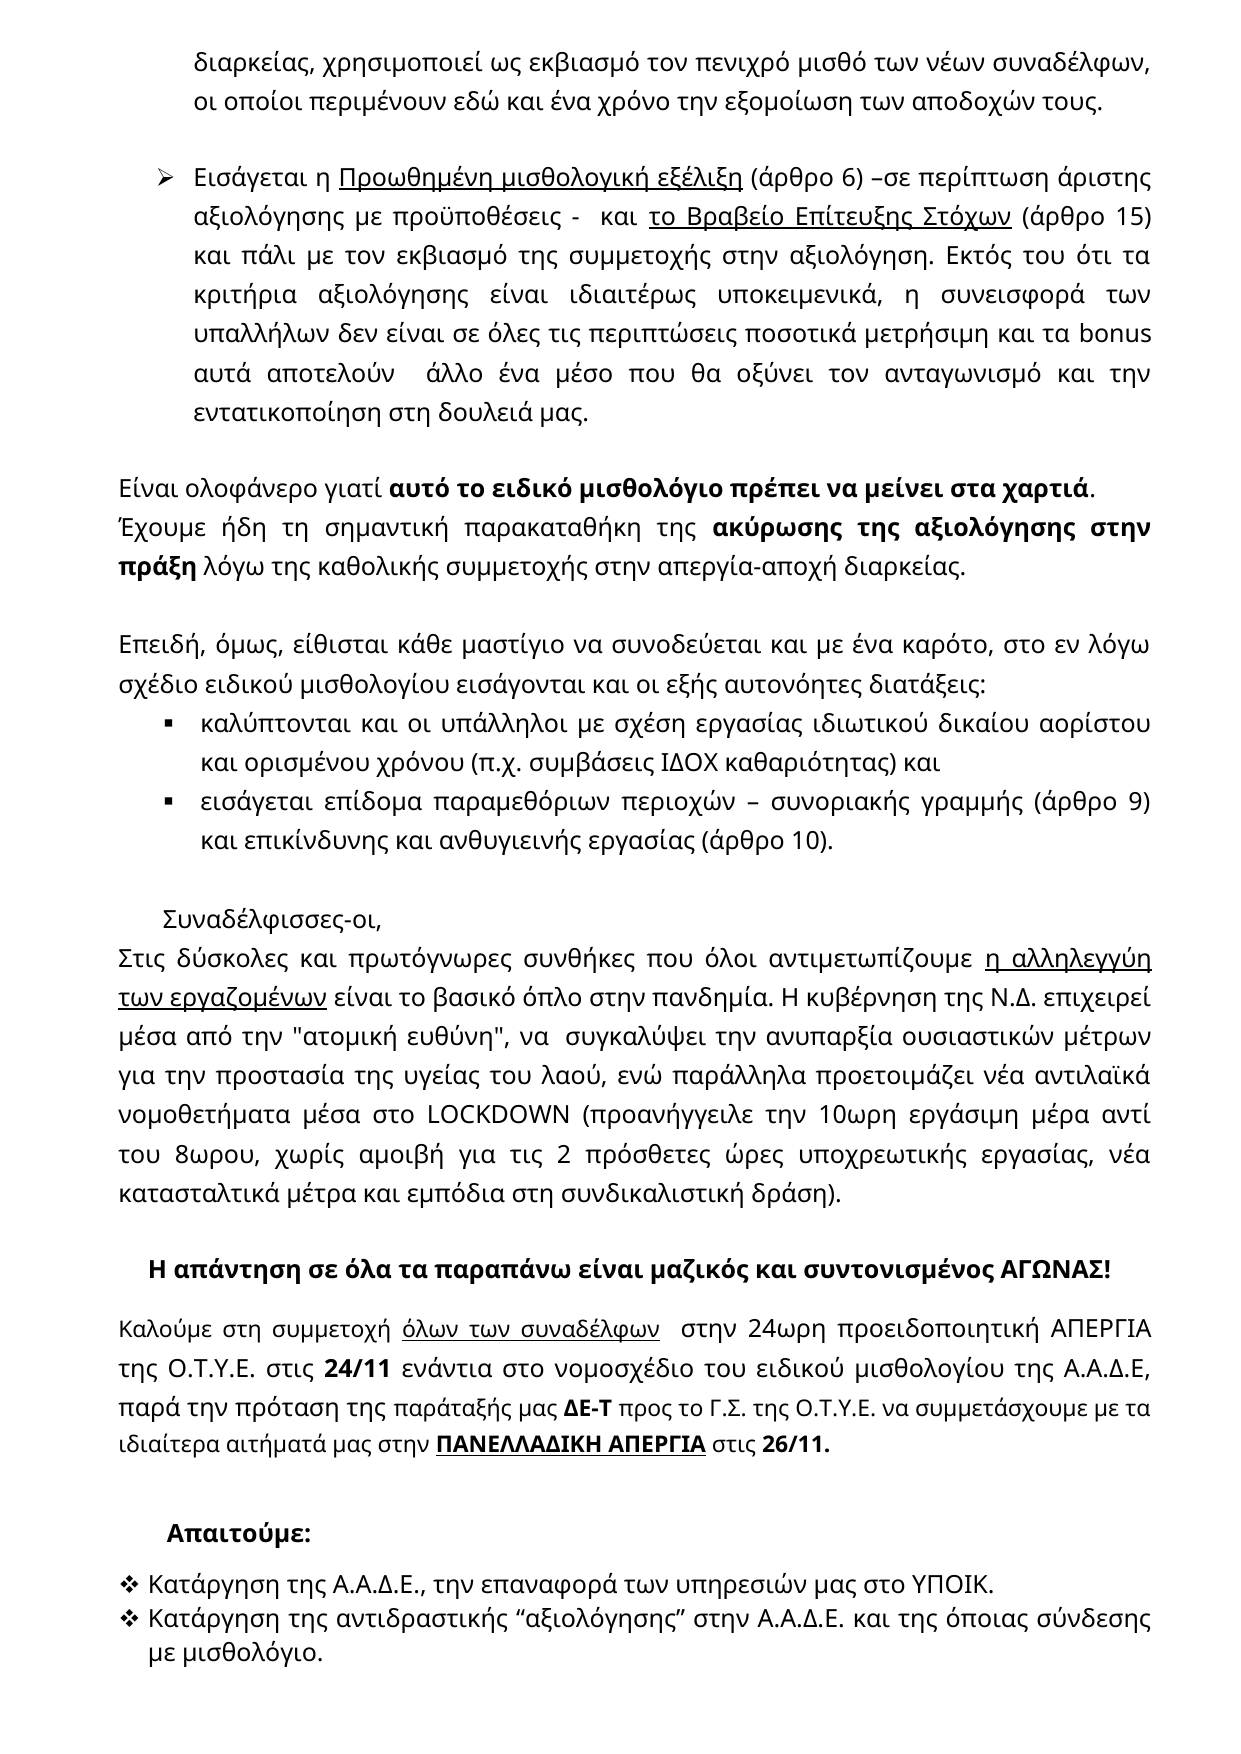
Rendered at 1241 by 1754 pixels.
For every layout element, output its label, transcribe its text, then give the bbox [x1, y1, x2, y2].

list Κατάργηση της Α.Α.Δ.Ε., την επαναφορά των υπηρεσιών μας στο ΥΠΟΙΚ. [118, 1566, 1152, 1600]
list Επειδή, όμως, είθισται κάθε μαστίγιο να συνοδεύεται και με ένα καρότο, στο εν λόγω σχέδιο ειδικού μισθολογίου εισάγονται και οι εξής αυτονόητες διατάξεις: [118, 627, 1152, 700]
list καλύπτονται και οι υπάλληλοι με σχέση εργασίας ιδιωτικού δικαίου αορίστου και ορισμένου χρόνου (π.χ. συμβάσεις ΙΔΟΧ καθαριότητας) και [163, 705, 1152, 779]
text Συναδέλφισσες-οι, [163, 901, 1152, 935]
list εισάγεται επίδομα παραμεθόριων περιοχών – συνοριακής γραμμής (άρθρο 9) και επικίνδυνης και ανθυγιεινής εργασίας (άρθρο 10). [163, 784, 1152, 857]
list Καλούμε στη συμμετοχή όλων των συναδέλφων στην 24ωρη προειδοποιητική ΑΠΕΡΓΙΑ της Ο.Τ.Υ.Ε. στις 24/11 ενάντια στο νομοσχέδιο του ειδικού μισθολογίου της Α.Α.Δ.Ε, παρά την πρόταση της παράταξής μας ΔΕ-Τ προς το Γ.Σ. της Ο.Τ.Υ.Ε. να συμμετάσχουμε με τα ιδιαίτερα αιτήματά μας στην ΠΑΝΕΛΛΑΔΙΚΗ ΑΠΕΡΓΙΑ στις 26/11. [118, 1311, 1152, 1459]
list Έχουμε ήδη τη σημαντική παρακαταθήκη της ακύρωσης της αξιολόγησης στην πράξη λόγω της καθολικής συμμετοχής στην απεργία-αποχή διαρκείας. [118, 509, 1152, 583]
text Η απάντηση σε όλα τα παραπάνω είναι μαζικός και συντονισμένος ΑΓΩΝΑΣ! [118, 1252, 1152, 1286]
text Στις δύσκολες και πρωτόγνωρες συνθήκες που όλοι αντιμετωπίζουμε η αλληλεγγύη των εργαζομένων είναι το βασικό όπλο στην πανδημία. Η κυβέρνηση της Ν.Δ. επιχειρεί μέσα από την "ατομική ευθύνη", να συγκαλύψει την ανυπαρξία ουσιαστικών μέτρων για την προστασία της υγείας του λαού, ενώ παράλληλα προετοιμάζει νέα αντιλαϊκά νομοθετήματα μέσα στο LOCKDOWN (προανήγγειλε την 10ωρη εργάσιμη μέρα αντί του 8ωρου, χωρίς αμοιβή για τις 2 πρόσθετες ώρες υποχρεωτικής εργασίας, νέα κατασταλτικά μέτρα και εμπόδια στη συνδικαλιστική δράση). [118, 940, 1152, 1209]
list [156, 44, 1152, 118]
text Απαιτούμε: [148, 1515, 1152, 1549]
list Κατάργηση της αντιδραστικής “αξιολόγησης” στην Α.Α.Δ.Ε. και της όποιας σύνδεσης με μισθολόγιο. [118, 1600, 1152, 1668]
list Είναι ολοφάνερο γιατί αυτό το ειδικό μισθολόγιο πρέπει να μείνει στα χαρτιά. [118, 470, 1152, 504]
list Εισάγεται η Προωθημένη μισθολογική εξέλιξη (άρθρο 6) –σε περίπτωση άριστης αξιολόγησης με προϋποθέσεις - και το Βραβείο Επίτευξης Στόχων (άρθρο 15) και πάλι με τον εκβιασμό της συμμετοχής στην αξιολόγηση. Εκτός του ότι τα κριτήρια αξιολόγησης είναι ιδιαιτέρως υποκειμενικά, η συνεισφορά των υπαλλήλων δεν είναι σε όλες τις περιπτώσεις ποσοτικά μετρήσιμη και τα bonus αυτά αποτελούν άλλο ένα μέσο που θα οξύνει τον ανταγωνισμό και την εντατικοποίηση στη δουλειά μας. [156, 159, 1152, 428]
